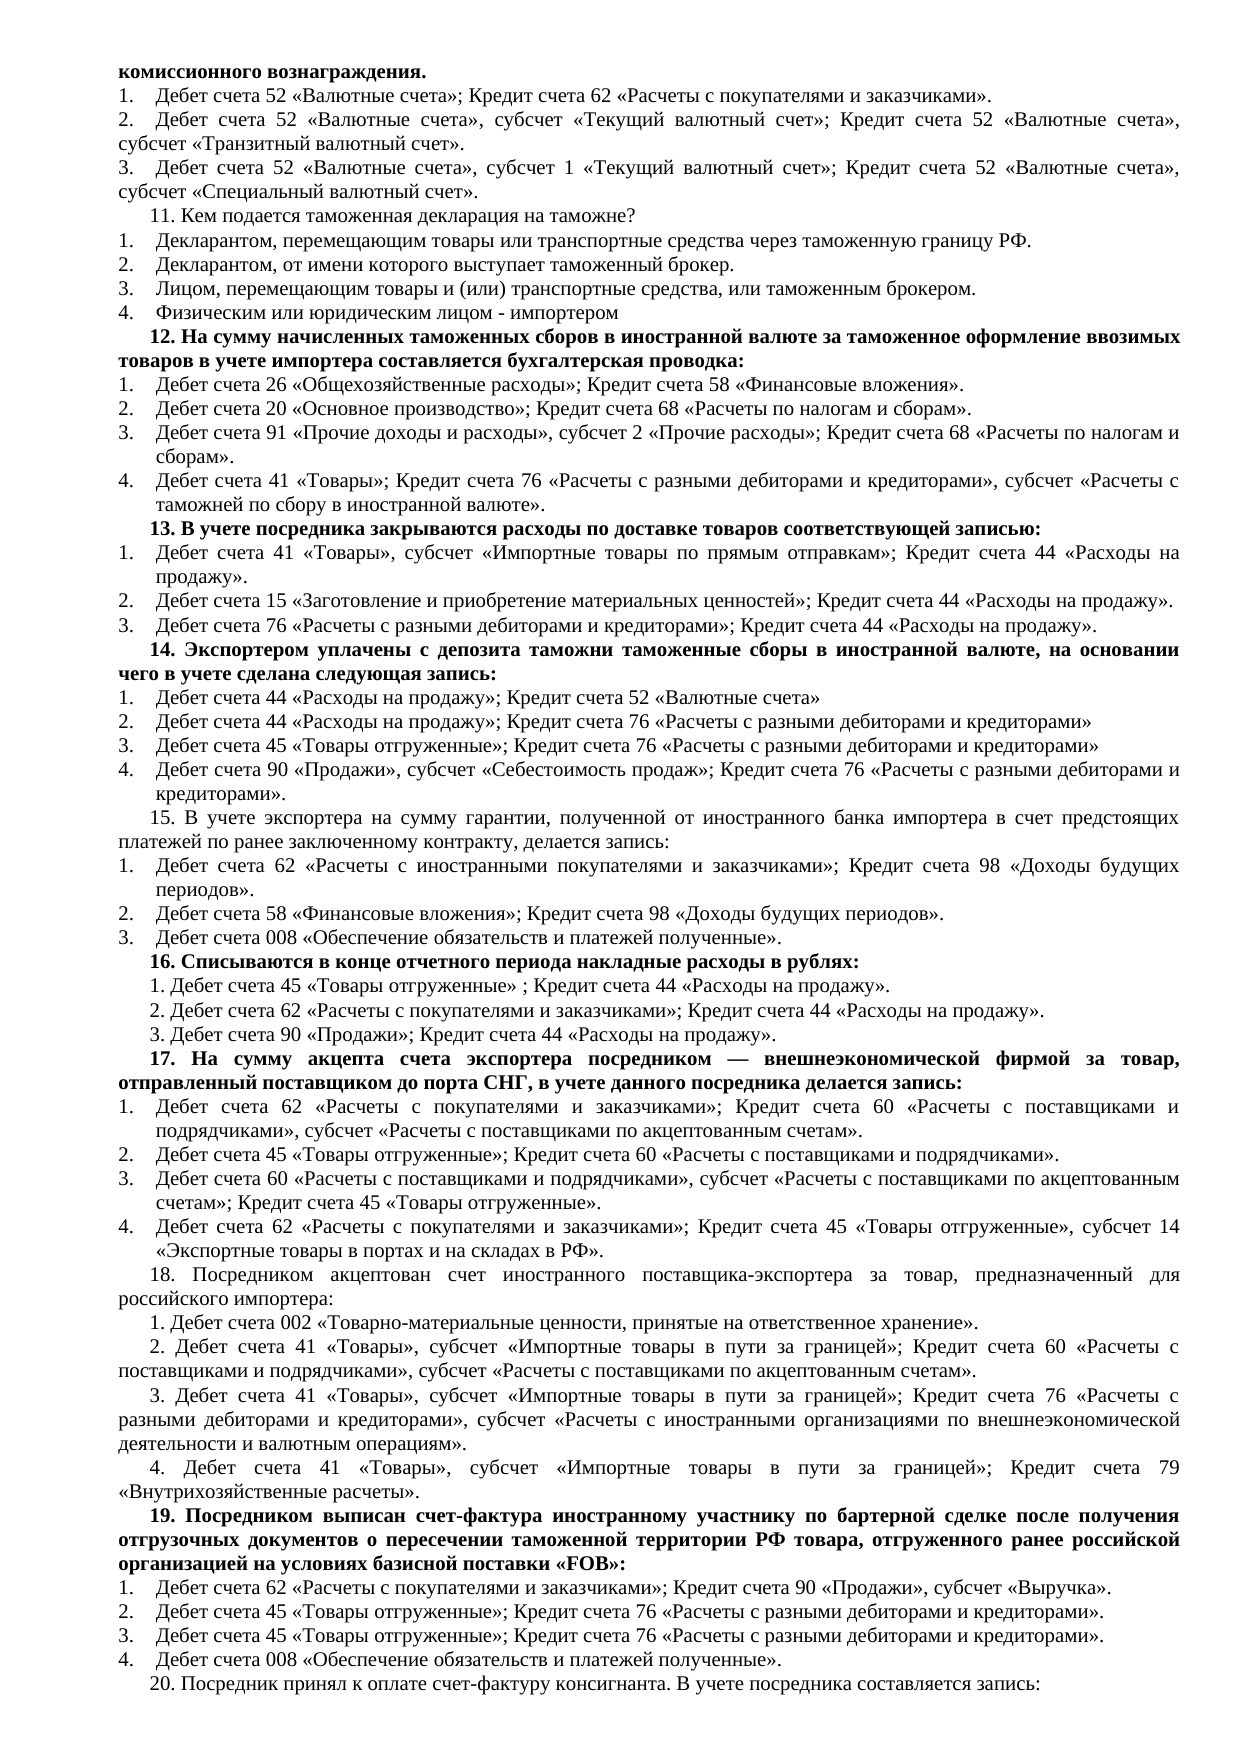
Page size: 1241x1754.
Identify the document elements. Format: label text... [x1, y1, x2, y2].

list Декларантом, от имени которого выступает таможенный брокер. [118, 252, 1181, 276]
list Дебет счета 76 «Расчеты с разными дебиторами и кредиторами»; Кредит счета 44 «Расходы на продажу». [118, 612, 1181, 637]
list Дебет счета 41 «Товары», субсчет «Импортные товары по прямым отправкам»; Кредит счета 44 «Расходы на продажу». [118, 540, 1181, 588]
text 4. Дебет счета 41 «Товары», субсчет «Импортные товары в пути за границей»; Кредит счета 79 «Внутрихозяйственные расчеты». [118, 1455, 1181, 1503]
list Декларантом, перемещающим товары или транспортные средства через таможенную границу РФ. [118, 227, 1181, 252]
list Дебет счета 45 «Товары отгруженные»; Кредит счета 76 «Расчеты с разными дебиторами и кредиторами». [118, 1623, 1181, 1647]
text 2. Дебет счета 41 «Товары», субсчет «Импортные товары в пути за границей»; Кредит счета 60 «Расчеты с поставщиками и подрядчиками», субсчет «Расчеты с поставщиками по акцептованным счетам». [118, 1334, 1181, 1382]
text 16. Списываются в конце отчетного периода накладные расходы в рублях: [118, 949, 1181, 973]
list Физическим или юридическим лицом - импортером [118, 300, 1181, 324]
text 15. В учете экспортера на сумму гарантии, полученной от иностранного банка импортера в счет предстоящих платежей по ранее заключенному контракту, делается запись: [118, 805, 1181, 853]
text 3. Дебет счета 41 «Товары», субсчет «Импортные товары в пути за границей»; Кредит счета 76 «Расчеты с разными дебиторами и кредиторами», субсчет «Расчеты с иностранными организациями по внешнеэкономической деятельности и валютным операциям». [118, 1382, 1181, 1455]
list Дебет счета 62 «Расчеты с покупателями и заказчиками»; Кредит счета 45 «Товары отгруженные», субсчет 14 «Экспортные товары в портах и на складах в РФ». [118, 1214, 1181, 1262]
text 3. Дебет счета 90 «Продажи»; Кредит счета 44 «Расходы на продажу». [118, 1022, 1181, 1046]
list Дебет счета 45 «Товары отгруженные»; Кредит счета 76 «Расчеты с разными дебиторами и кредиторами». [118, 1599, 1181, 1623]
list Дебет счета 58 «Финансовые вложения»; Кредит счета 98 «Доходы будущих периодов». [118, 901, 1181, 925]
text 11. Кем подается таможенная декларация на таможне? [118, 203, 1181, 227]
list Дебет счета 44 «Расходы на продажу»; Кредит счета 76 «Расчеты с разными дебиторами и кредиторами» [118, 709, 1181, 733]
text 19. Посредником выписан счет-фактура иностранному участнику по бартерной сделке после получения отгрузочных документов о пересечении таможенной территории РФ товара, отгруженного ранее российской организацией на условиях базисной поставки «FОВ»: [118, 1503, 1181, 1575]
text 2. Дебет счета 62 «Расчеты с покупателями и заказчиками»; Кредит счета 44 «Расходы на продажу». [118, 997, 1181, 1022]
list Дебет счета 60 «Расчеты с поставщиками и подрядчиками», субсчет «Расчеты с поставщиками по акцептованным счетам»; Кредит счета 45 «Товары отгруженные». [118, 1166, 1181, 1214]
text 1. Дебет счета 002 «Товарно-материальные ценности, принятые на ответственное хранение». [118, 1310, 1181, 1334]
list Дебет счета 62 «Расчеты с иностранными покупателями и заказчиками»; Кредит счета 98 «Доходы будущих периодов». [118, 853, 1181, 901]
text 17. На сумму акцепта счета экспортера посредником — внешнеэкономической фирмой за товар, отправленный поставщиком до порта СНГ, в учете данного посредника делается запись: [118, 1046, 1181, 1094]
list Дебет счета 90 «Продажи», субсчет «Себестоимость продаж»; Кредит счета 76 «Расчеты с разными дебиторами и кредиторами». [118, 757, 1181, 805]
text 13. В учете посредника закрываются расходы по доставке товаров соответствующей записью: [118, 516, 1181, 540]
list Дебет счета 52 «Валютные счета», субсчет 1 «Текущий валютный счет»; Кредит счета 52 «Валютные счета», субсчет «Специальный валютный счет». [118, 155, 1181, 203]
list Дебет счета 45 «Товары отгруженные»; Кредит счета 76 «Расчеты с разными дебиторами и кредиторами» [118, 733, 1181, 757]
list Дебет счета 26 «Общехозяйственные расходы»; Кредит счета 58 «Финансовые вложения». [118, 372, 1181, 396]
list Дебет счета 41 «Товары»; Кредит счета 76 «Расчеты с разными дебиторами и кредиторами», субсчет «Расчеты с таможней по сбору в иностранной валюте». [118, 468, 1181, 516]
list Дебет счета 62 «Расчеты с покупателями и заказчиками»; Кредит счета 60 «Расчеты с поставщиками и подрядчиками», субсчет «Расчеты с поставщиками по акцептованным счетам». [118, 1094, 1181, 1142]
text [118, 59, 1181, 83]
list Дебет счета 15 «Заготовление и приобретение материальных ценностей»; Кредит счета 44 «Расходы на продажу». [118, 588, 1181, 612]
list Лицом, перемещающим товары и (или) транспортные средства, или таможенным брокером. [118, 276, 1181, 300]
text 20. Посредник принял к оплате счет-фактуру консигнанта. В учете посредника составляется запись: [118, 1671, 1181, 1695]
text 12. На сумму начисленных таможенных сборов в иностранной валюте за таможенное оформление ввозимых товаров в учете импортера составляется бухгалтерская проводка: [118, 324, 1181, 372]
list Дебет счета 008 «Обеспечение обязательств и платежей полученные». [118, 1647, 1181, 1671]
list Дебет счета 008 «Обеспечение обязательств и платежей полученные». [118, 925, 1181, 949]
list Дебет счета 91 «Прочие доходы и расходы», субсчет 2 «Прочие расходы»; Кредит счета 68 «Расчеты по налогам и сборам». [118, 420, 1181, 468]
text 14. Экспортером уплачены с депозита таможни таможенные сборы в иностранной валюте, на основании чего в учете сделана следующая запись: [118, 637, 1181, 685]
list Дебет счета 44 «Расходы на продажу»; Кредит счета 52 «Валютные счета» [118, 685, 1181, 709]
text 1. Дебет счета 45 «Товары отгруженные» ; Кредит счета 44 «Расходы на продажу». [118, 973, 1181, 997]
list Дебет счета 20 «Основное производство»; Кредит счета 68 «Расчеты по налогам и сборам». [118, 396, 1181, 420]
list Дебет счета 52 «Валютные счета»; Кредит счета 62 «Расчеты с покупателями и заказчиками». [118, 83, 1181, 107]
list Дебет счета 62 «Расчеты с покупателями и заказчиками»; Кредит счета 90 «Продажи», субсчет «Выручка». [118, 1575, 1181, 1599]
list Дебет счета 45 «Товары отгруженные»; Кредит счета 60 «Расчеты с поставщиками и подрядчиками». [118, 1142, 1181, 1166]
text 18. Посредником акцептован счет иностранного поставщика-экспортера за товар, предназначенный для российского импортера: [118, 1262, 1181, 1310]
list Дебет счета 52 «Валютные счета», субсчет «Текущий валютный счет»; Кредит счета 52 «Валютные счета», субсчет «Транзитный валютный счет». [118, 107, 1181, 155]
